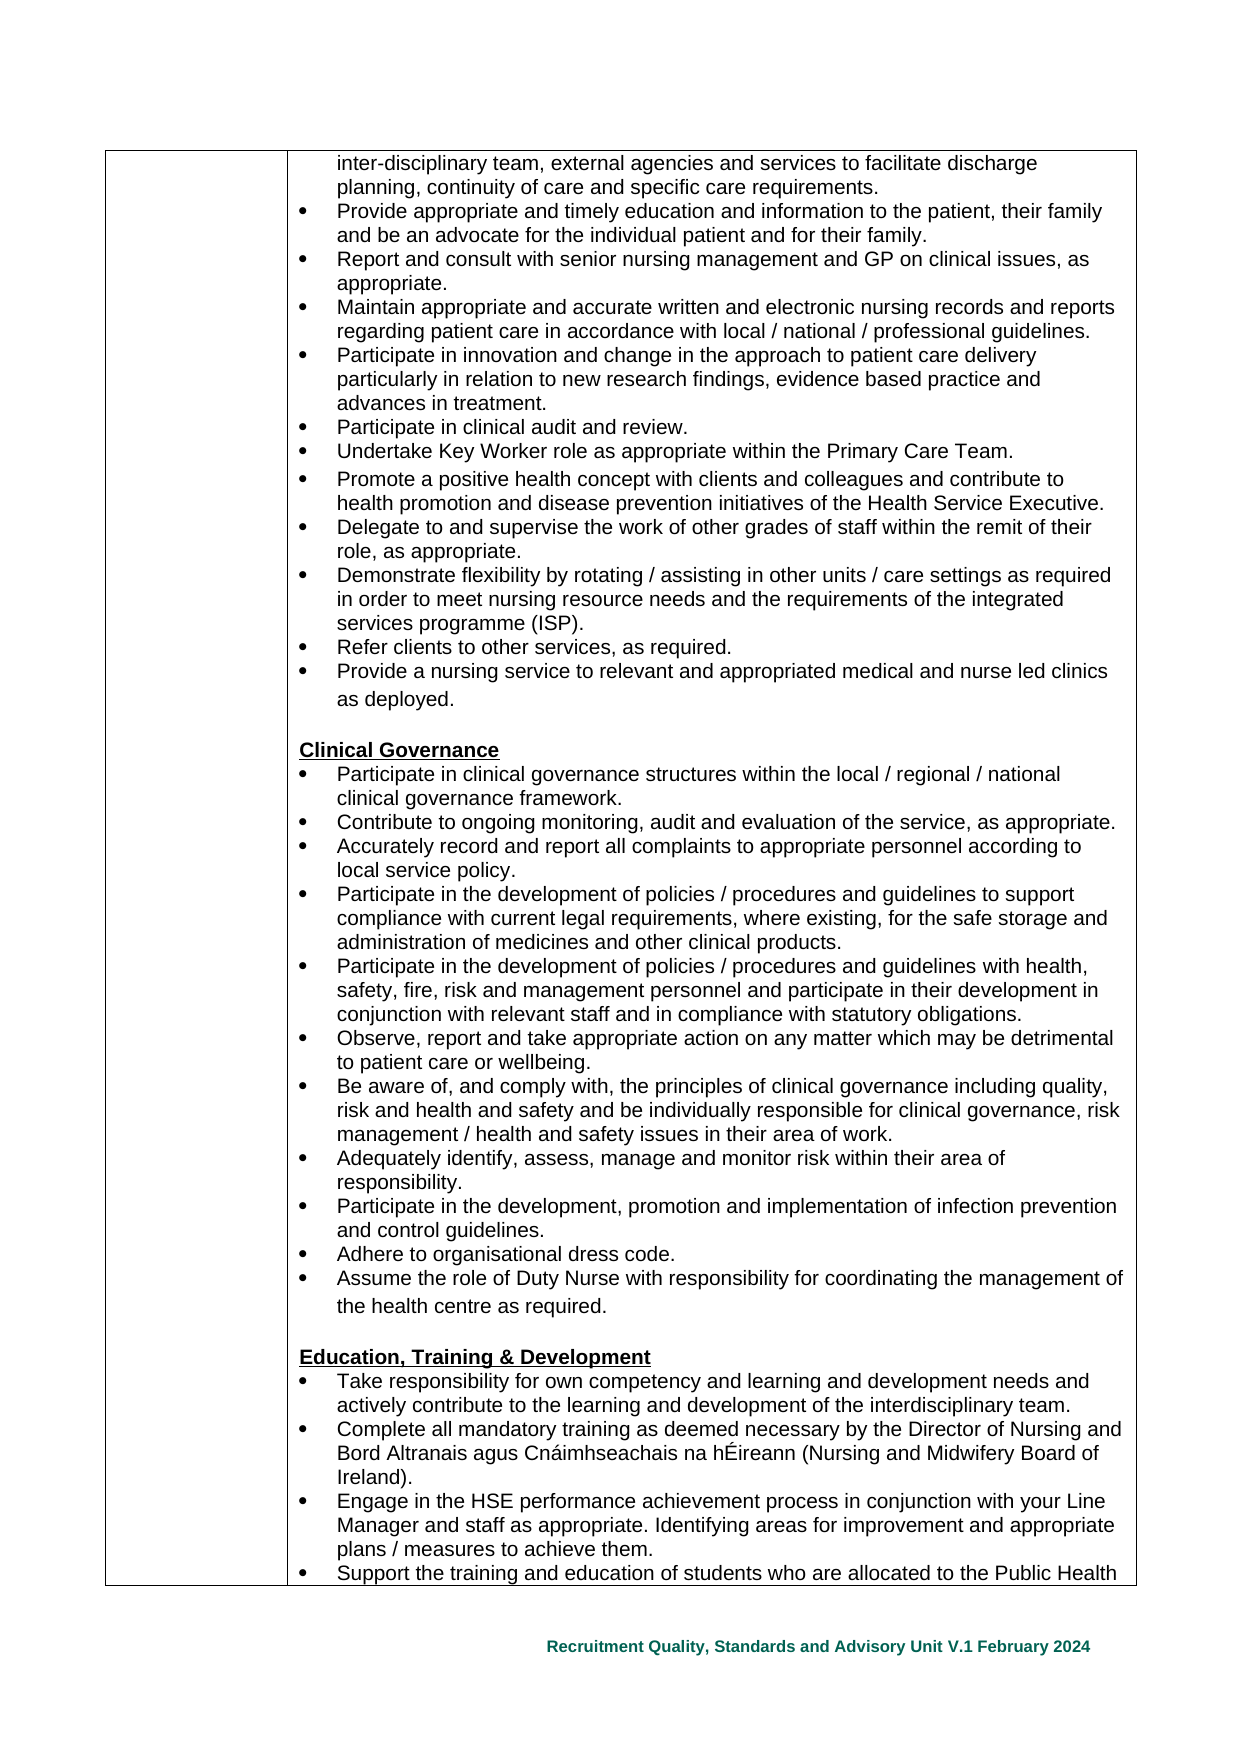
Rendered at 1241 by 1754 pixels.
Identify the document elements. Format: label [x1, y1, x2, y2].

table_cell [106, 151, 287, 1585]
table_cell [288, 151, 1136, 1585]
